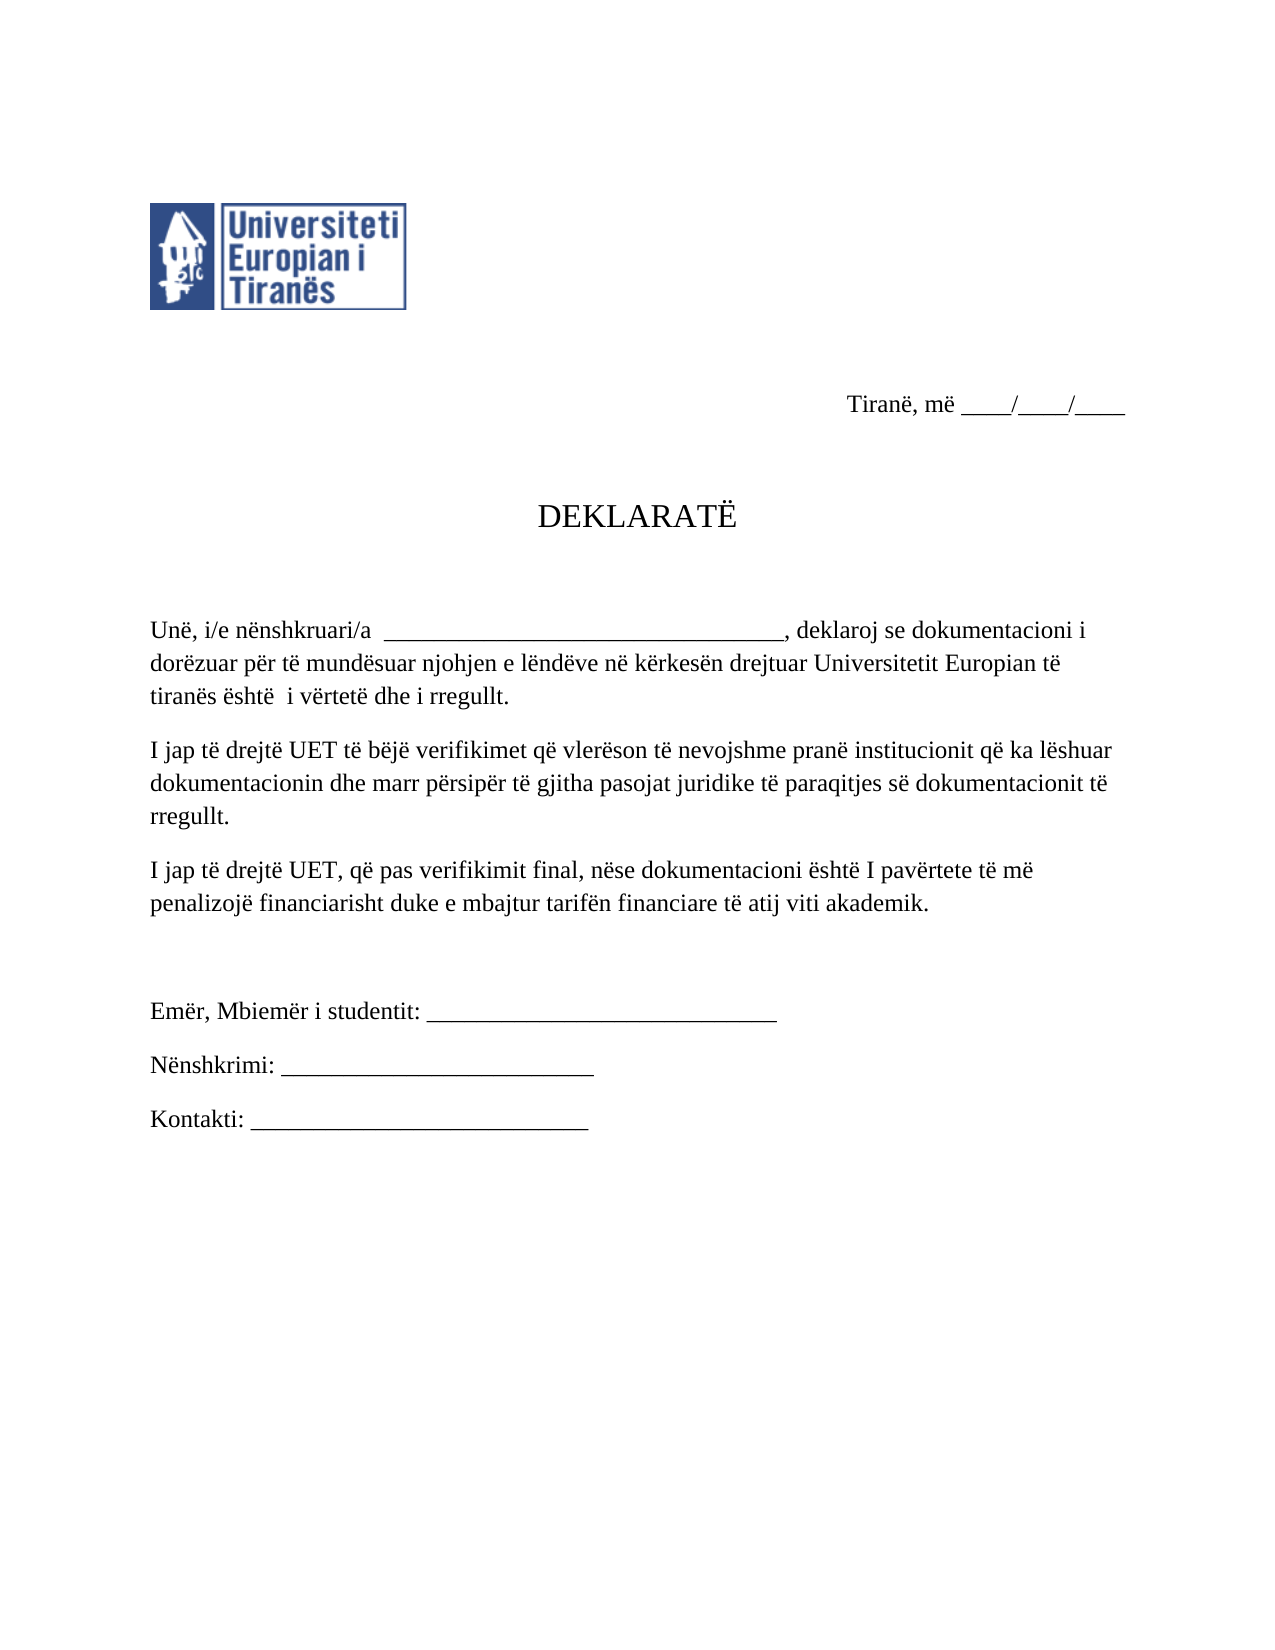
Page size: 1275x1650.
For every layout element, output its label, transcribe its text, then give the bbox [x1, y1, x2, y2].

text Emër, Mbiemër i studentit: ____________________________ [150, 996, 1125, 1025]
text Tiranë, më ____/____/____ [150, 389, 1125, 418]
text I jap të drejtë UET të bëjë verifikimet që vlerëson të nevojshme pranë institucionit që ka lëshuar dokumentacionin dhe marr përsipër të gjitha pasojat juridike të paraqitjes së dokumentacionit të rregullt. [150, 735, 1125, 830]
picture [150, 203, 407, 310]
text Unë, i/e nënshkruari/a ________________________________, deklaroj se dokumentacioni i dorëzuar për të mundësuar njohjen e lëndëve në kërkesën drejtuar Universitetit Europian të tiranës është i vërtetë dhe i rregullt. [150, 615, 1125, 710]
text Nënshkrimi: _________________________ [150, 1050, 1125, 1078]
text DEKLARATË [150, 497, 1125, 535]
text I jap të drejtë UET, që pas verifikimit final, nëse dokumentacioni është I pavërtete të më penalizojë financiarisht duke e mbajtur tarifën financiare të atij viti akademik. [150, 855, 1125, 917]
text Kontakti: ___________________________ [150, 1104, 1125, 1132]
